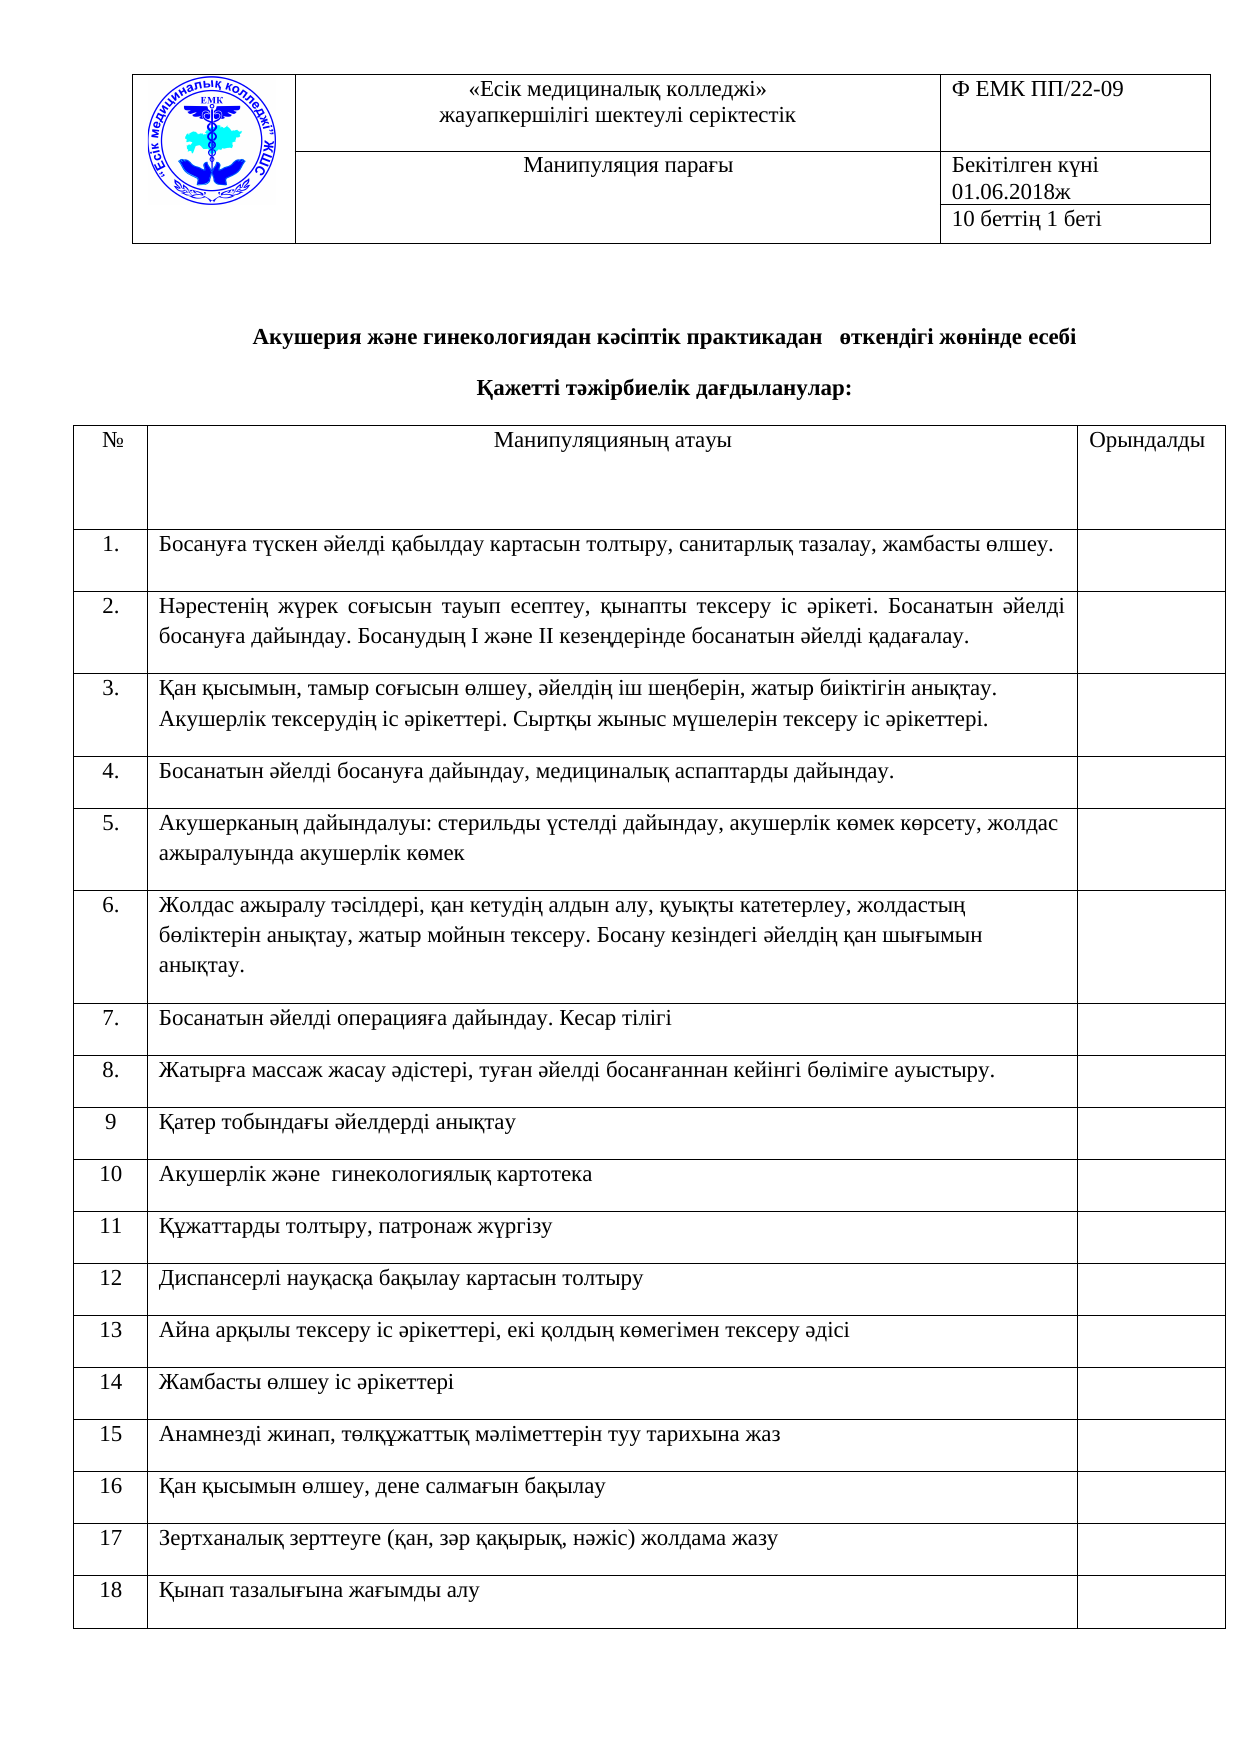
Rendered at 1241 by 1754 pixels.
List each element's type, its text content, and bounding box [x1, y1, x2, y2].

table_cell [1078, 1004, 1225, 1054]
table_cell [1078, 1420, 1225, 1471]
table_cell 13 [74, 1316, 147, 1367]
table_cell Акушерканың дайындалуы: стерильды үстелді дайындау, акушерлік көмек көрсету, жолдас ажыралуында акушерлік көмек [148, 809, 1077, 890]
table_header Манипуляцияның атауы [148, 426, 1077, 529]
table_cell Жамбасты өлшеу іс әрікеттері [148, 1368, 1077, 1419]
table_cell 7. [74, 1004, 147, 1054]
table_cell 14 [74, 1368, 147, 1419]
table_cell Анамнезді жинап, төлқұжаттық мәліметтерін туу тарихына жаз [148, 1420, 1077, 1471]
table_cell 9 [74, 1108, 147, 1159]
table_cell [1078, 1472, 1225, 1523]
table_cell Жолдас ажыралу тәсілдері, қан кетудің алдын алу, қуықты катетерлеу, жолдастың бөліктерін анықтау, жатыр мойнын тексеру. Босану кезіндегі әйелдің қан шығымын анықтау. [148, 891, 1077, 1002]
table_cell 1. [74, 530, 147, 591]
table_cell Босанатын әйелді босануға дайындау, медициналық аспаптарды дайындау. [148, 757, 1077, 808]
table_cell 3. [74, 674, 147, 756]
table_cell [1078, 1576, 1225, 1627]
table_cell 12 [74, 1264, 147, 1315]
table_cell [1078, 1108, 1225, 1159]
table_cell [1078, 530, 1225, 591]
table_cell 4. [74, 757, 147, 808]
table_cell Диспансерлі науқасқа бақылау картасын толтыру [148, 1264, 1077, 1315]
table_cell Қатер тобындағы әйелдерді анықтау [148, 1108, 1077, 1159]
table_cell Жатырға массаж жасау әдістері, туған әйелді босанғаннан кейінгі бөліміге ауыстыру. [148, 1056, 1077, 1107]
text Акушерия және гинекологиядан кәсіптік практикадан өткендігі жөнінде есебі [177, 323, 1152, 349]
table_cell [1078, 1368, 1225, 1419]
table_cell 18 [74, 1576, 147, 1627]
table_cell [1078, 1316, 1225, 1367]
table_header Орындалды [1078, 426, 1225, 529]
table_cell Акушерлік және гинекологиялық картотека [148, 1160, 1077, 1211]
table_cell [1078, 757, 1225, 808]
table_cell 10 [74, 1160, 147, 1211]
table_cell 5. [74, 809, 147, 890]
table_cell Зертханалық зерттеуге (қан, зәр қақырық, нәжіс) жолдама жазу [148, 1524, 1077, 1575]
table_cell Қынап тазалығына жағымды алу [148, 1576, 1077, 1627]
table_cell [1078, 674, 1225, 756]
table_cell Қан қысымын өлшеу, дене салмағын бақылау [148, 1472, 1077, 1523]
table_cell Қан қысымын, тамыр соғысын өлшеу, әйелдің іш шеңберін, жатыр биіктігін анықтау. Акушерлік тексерудің іс әрікеттері. Сыртқы жыныс мүшелерін тексеру іс әрікеттері. [148, 674, 1077, 756]
table_cell 6. [74, 891, 147, 1002]
table_cell Нәрестенің жүрек соғысын тауып есептеу, қынапты тексеру іс әрікеті. Босанатын әйелді босануға дайындау. Босанудың І және ІІ кезеңдерінде босанатын әйелді қадағалау. [148, 592, 1077, 673]
table_cell 2. [74, 592, 147, 673]
text Қажетті тәжірбиелік дағдыланулар: [177, 374, 1152, 401]
table_cell Құжаттарды толтыру, патронаж жүргізу [148, 1212, 1077, 1263]
table_cell 17 [74, 1524, 147, 1575]
table_cell [1078, 1160, 1225, 1211]
table_cell 8. [74, 1056, 147, 1107]
table_cell [1078, 891, 1225, 1002]
table_header № [74, 426, 147, 529]
table_cell [1078, 1212, 1225, 1263]
table_cell Босанатын әйелді операцияға дайындау. Кесар тілігі [148, 1004, 1077, 1054]
table_cell [1078, 1056, 1225, 1107]
table_cell [1078, 809, 1225, 890]
table_cell Айна арқылы тексеру іс әрікеттері, екі қолдың көмегімен тексеру әдісі [148, 1316, 1077, 1367]
table_cell [1078, 592, 1225, 673]
table_cell 15 [74, 1420, 147, 1471]
table_cell [1078, 1264, 1225, 1315]
picture [147, 76, 276, 205]
table_cell 16 [74, 1472, 147, 1523]
table_cell 11 [74, 1212, 147, 1263]
table_cell [1078, 1524, 1225, 1575]
table_cell Босануға түскен әйелді қабылдау картасын толтыру, санитарлық тазалау, жамбасты өлшеу. [148, 530, 1077, 591]
